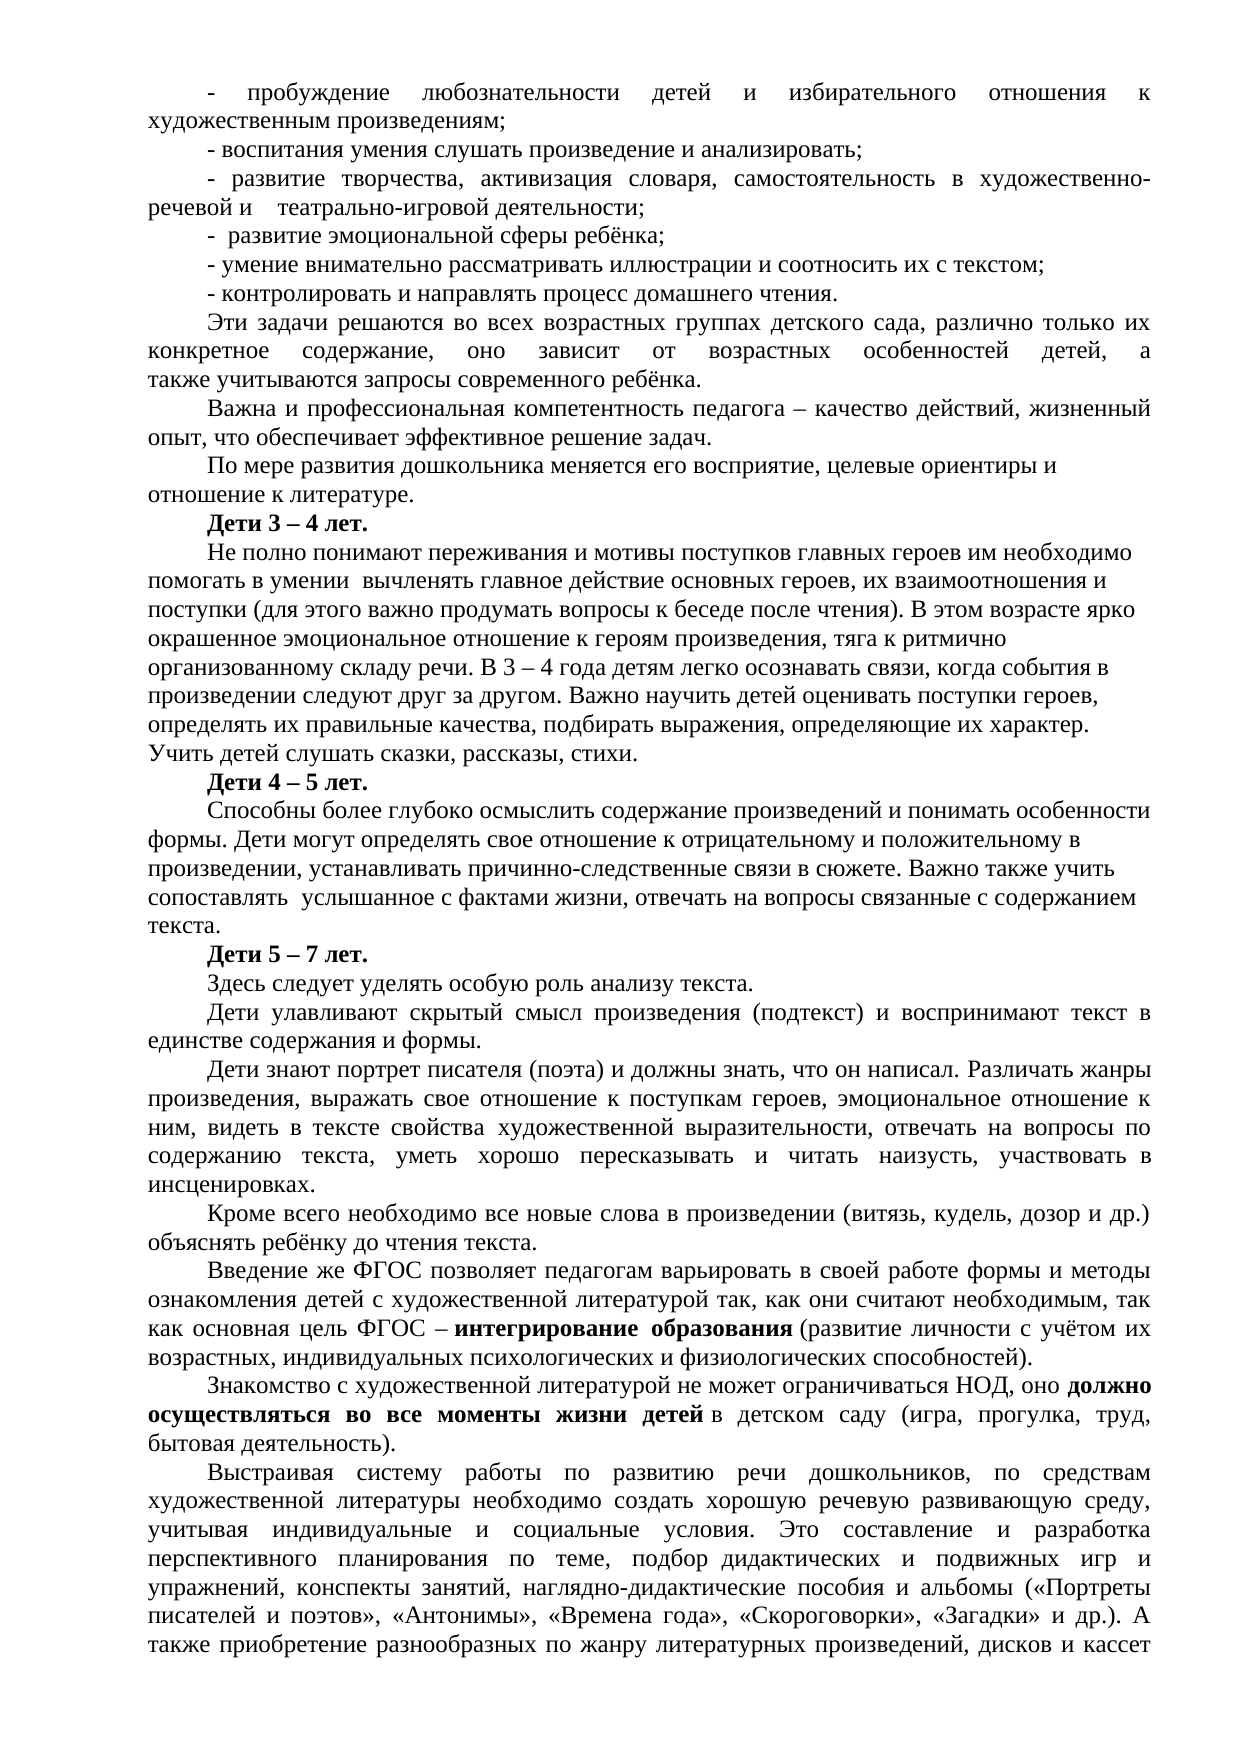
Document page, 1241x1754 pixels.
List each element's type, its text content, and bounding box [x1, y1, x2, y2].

text Не полно понимают переживания и мотивы поступков главных героев им необходимо помогать в умении вычленять главное действие основных героев, их взаимоотношения и поступки (для этого важно продумать вопросы к беседе после чтения). В этом возрасте ярко окрашенное эмоциональное отношение к героям произведения, тяга к ритмично организованному складу речи. В 3 – 4 года детям легко осознавать связи, когда события в произведении следуют друг за другом. Важно научить детей оценивать поступки героев, определять их правильные качества, подбирать выражения, определяющие их характер. Учить детей слушать сказки, рассказы, стихи. [148, 537, 1152, 767]
text Кроме всего необходимо все новые слова в произведении (витязь, кудель, дозор и др.) объяснять ребёнку до чтения текста. [148, 1198, 1152, 1256]
text Дети улавливают скрытый смысл произведения (подтекст) и воспринимают текст в единстве содержания и формы. [148, 997, 1152, 1054]
text Введение же ФГОС позволяет педагогам варьировать в своей работе формы и методы ознакомления детей с художественной литературой так, как они считают необходимым, так как основная цель ФГОС – интегрирование образования (развитие личности с учётом их возрастных, индивидуальных психологических и физиологических способностей). [148, 1256, 1152, 1371]
text Дети знают портрет писателя (поэта) и должны знать, что он написал. Различать жанры произведения, выражать свое отношение к поступкам героев, эмоциональное отношение к ним, видеть в тексте свойства художественной выразительности, отвечать на вопросы по содержанию текста, уметь хорошо пересказывать и читать наизусть, участвовать в инсценировках. [148, 1054, 1152, 1198]
text - развитие творчества, активизация словаря, самостоятельность в художественно-речевой и театрально-игровой деятельности; [148, 163, 1152, 221]
text Здесь следует уделять особую роль анализу текста. [148, 968, 1152, 997]
text Знакомство с художественной литературой не может ограничиваться НОД, оно должно осуществляться во все моменты жизни детей в детском саду (игра, прогулка, труд, бытовая деятельность). [148, 1371, 1152, 1457]
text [148, 1457, 1152, 1658]
text Дети 5 – 7 лет. [148, 939, 1152, 968]
text - умение внимательно рассматривать иллюстрации и соотносить их с текстом; [148, 249, 1152, 278]
text - пробуждение любознательности детей и избирательного отношения к художественным произведениям; [148, 77, 1152, 134]
text Дети 3 – 4 лет. [148, 508, 1152, 537]
text - контролировать и направлять процесс домашнего чтения. [148, 278, 1152, 307]
text Дети 4 – 5 лет. [148, 767, 1152, 796]
text Эти задачи решаются во всех возрастных группах детского сада, различно только их конкретное содержание, оно зависит от возрастных особенностей детей, а также учитываются запросы современного ребёнка. [148, 307, 1152, 393]
text По мере развития дошкольника меняется его восприятие, целевые ориентиры и отношение к литературе. [148, 451, 1152, 508]
text - развитие эмоциональной сферы ребёнка; [148, 221, 1152, 249]
text Способны более глубоко осмыслить содержание произведений и понимать особенности формы. Дети могут определять свое отношение к отрицательному и положительному в произведении, устанавливать причинно-следственные связи в сюжете. Важно также учить сопоставлять услышанное с фактами жизни, отвечать на вопросы связанные с содержанием текста. [148, 796, 1152, 939]
text Важна и профессиональная компетентность педагога – качество действий, жизненный опыт, что обеспечивает эффективное решение задач. [148, 393, 1152, 451]
text - воспитания умения слушать произведение и анализировать; [148, 134, 1152, 163]
